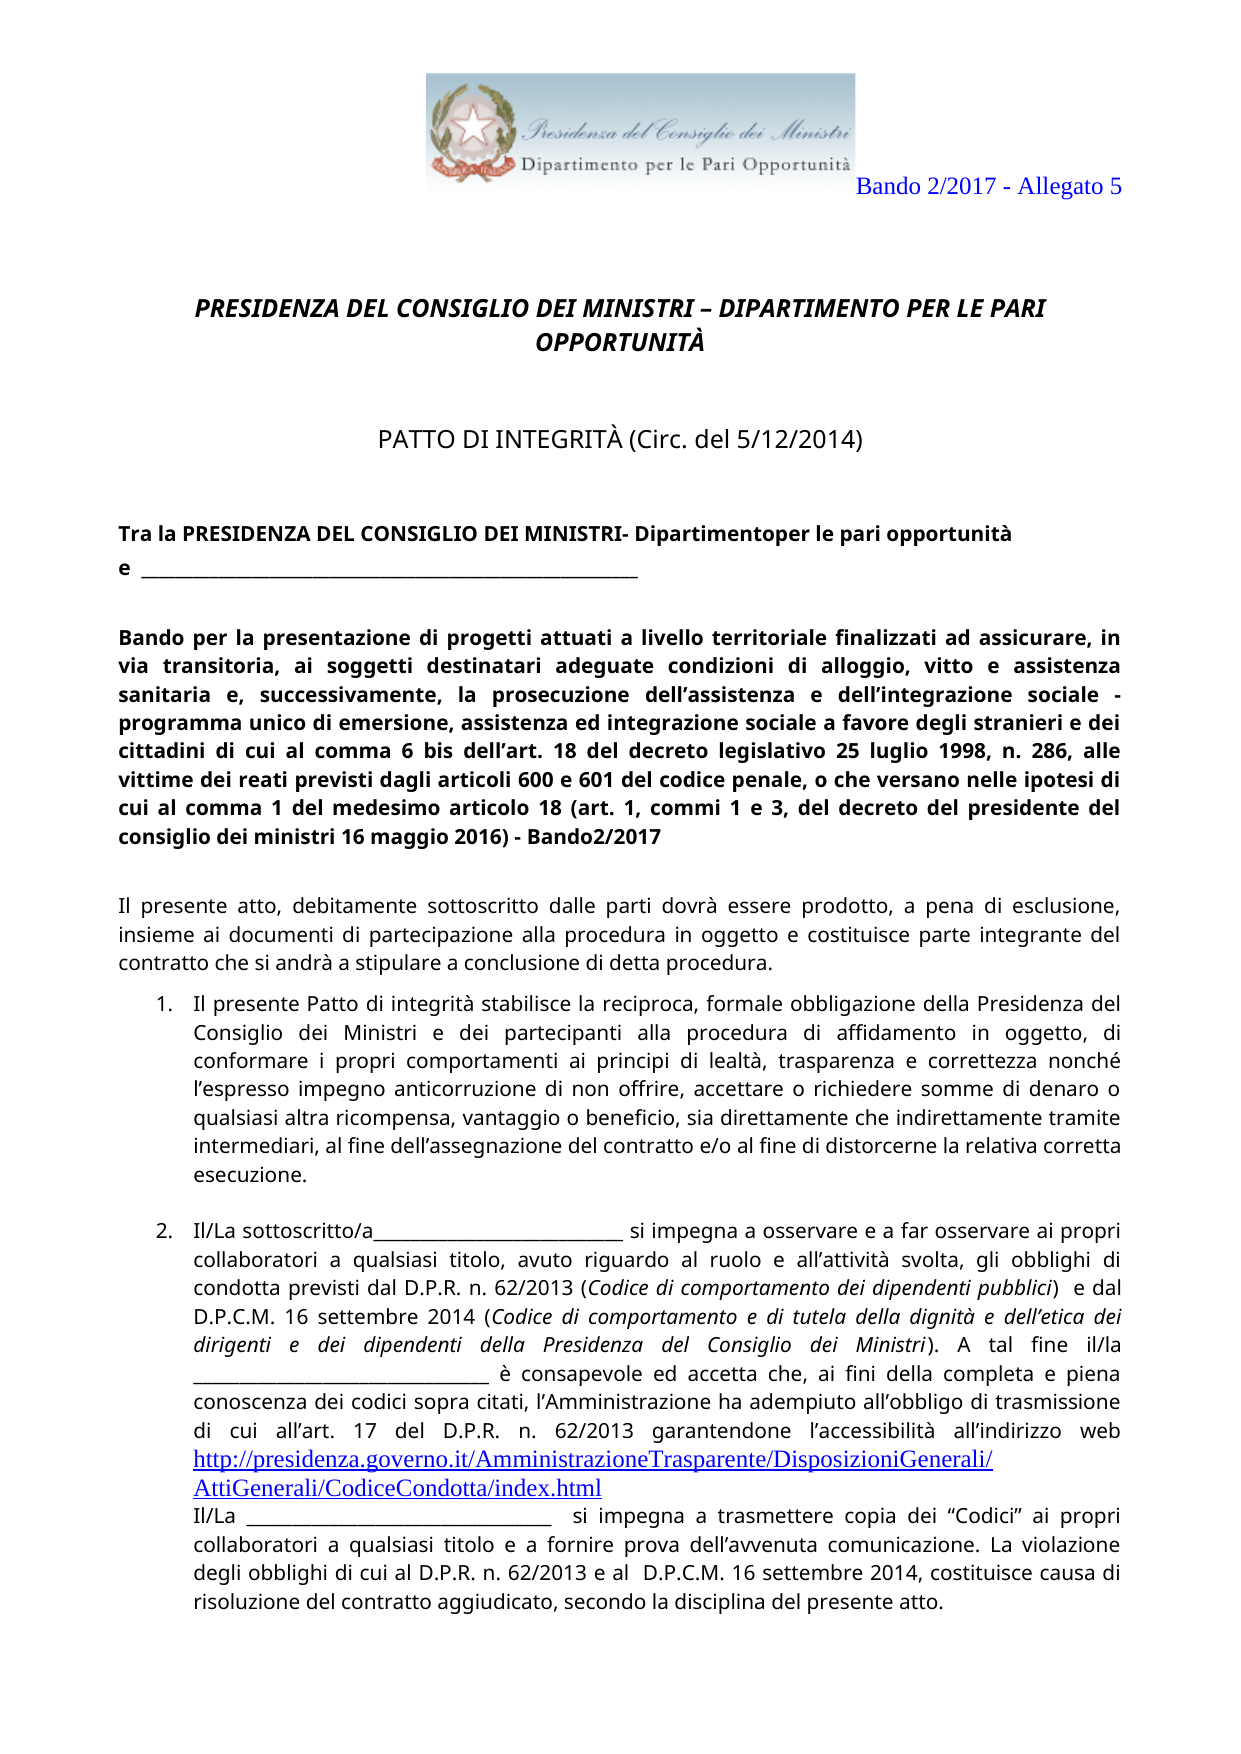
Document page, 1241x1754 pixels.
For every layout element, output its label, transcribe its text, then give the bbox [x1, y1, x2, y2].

text e __________________________________________________________ [118, 553, 1122, 582]
list Il/La _________________________________ si impegna a trasmettere copia dei “Codici” ai propri collaboratori a qualsiasi titolo e a fornire prova dell’avvenuta comunicazione. La violazione degli obblighi di cui al D.P.R. n. 62/2013 e al D.P.C.M. 16 settembre 2014, costituisce causa di risoluzione del contratto aggiudicato, secondo la disciplina del presente atto. [193, 1502, 1122, 1615]
text Bando per la presentazione di progetti attuati a livello territoriale finalizzati ad assicurare, in via transitoria, ai soggetti destinatari adeguate condizioni di alloggio, vitto e assistenza sanitaria e, successivamente, la prosecuzione dell’assistenza e dell’integrazione sociale - programma unico di emersione, assistenza ed integrazione sociale a favore degli stranieri e dei cittadini di cui al comma 6 bis dell’art. 18 del decreto legislativo 25 luglio 1998, n. 286, alle vittime dei reati previsti dagli articoli 600 e 601 del codice penale, o che versano nelle ipotesi di cui al comma 1 del medesimo articolo 18 (art. 1, commi 1 e 3, del decreto del presidente del consiglio dei ministri 16 maggio 2016) - Bando2/2017 [118, 623, 1122, 850]
text PRESIDENZA DEL CONSIGLIO DEI MINISTRI – DIPARTIMENTO PER LE PARI OPPORTUNITÀ [118, 291, 1122, 359]
list Il presente Patto di integrità stabilisce la reciproca, formale obbligazione della Presidenza del Consiglio dei Ministri e dei partecipanti alla procedura di affidamento in oggetto, di conformare i propri comportamenti ai principi di lealtà, trasparenza e correttezza nonché l’espresso impegno anticorruzione di non offrire, accettare o richiedere somme di denaro o qualsiasi altra ricompensa, vantaggio o beneficio, sia direttamente che indirettamente tramite intermediari, al fine dell’assegnazione del contratto e/o al fine di distorcerne la relativa corretta esecuzione. [156, 989, 1122, 1188]
text PATTO DI INTEGRITÀ (Circ. del 5/12/2014) [118, 422, 1122, 456]
list Il/La sottoscritto/a___________________________ si impegna a osservare e a far osservare ai propri collaboratori a qualsiasi titolo, avuto riguardo al ruolo e all’attività svolta, gli obblighi di condotta previsti dal D.P.R. n. 62/2013 (Codice di comportamento dei dipendenti pubblici) e dal D.P.C.M. 16 settembre 2014 (Codice di comportamento e di tutela della dignità e dell’etica dei dirigenti e dei dipendenti della Presidenza del Consiglio dei Ministri). A tal fine il/la ________________________________ è consapevole ed accetta che, ai fini della completa e piena conoscenza dei codici sopra citati, l’Amministrazione ha adempiuto all’obbligo di trasmissione di cui all’art. 17 del D.P.R. n. 62/2013 garantendone l’accessibilità all’indirizzo web http://presidenza.governo.it/AmministrazioneTrasparente/DisposizioniGenerali/AttiGenerali/CodiceCondotta/index.html [156, 1217, 1122, 1502]
picture [425, 73, 856, 194]
text Il presente atto, debitamente sottoscritto dalle parti dovrà essere prodotto, a pena di esclusione, insieme ai documenti di partecipazione alla procedura in oggetto e costituisce parte integrante del contratto che si andrà a stipulare a conclusione di detta procedura. [118, 891, 1122, 977]
text Tra la PRESIDENZA DEL CONSIGLIO DEI MINISTRI- Dipartimentoper le pari opportunità [118, 519, 1122, 547]
